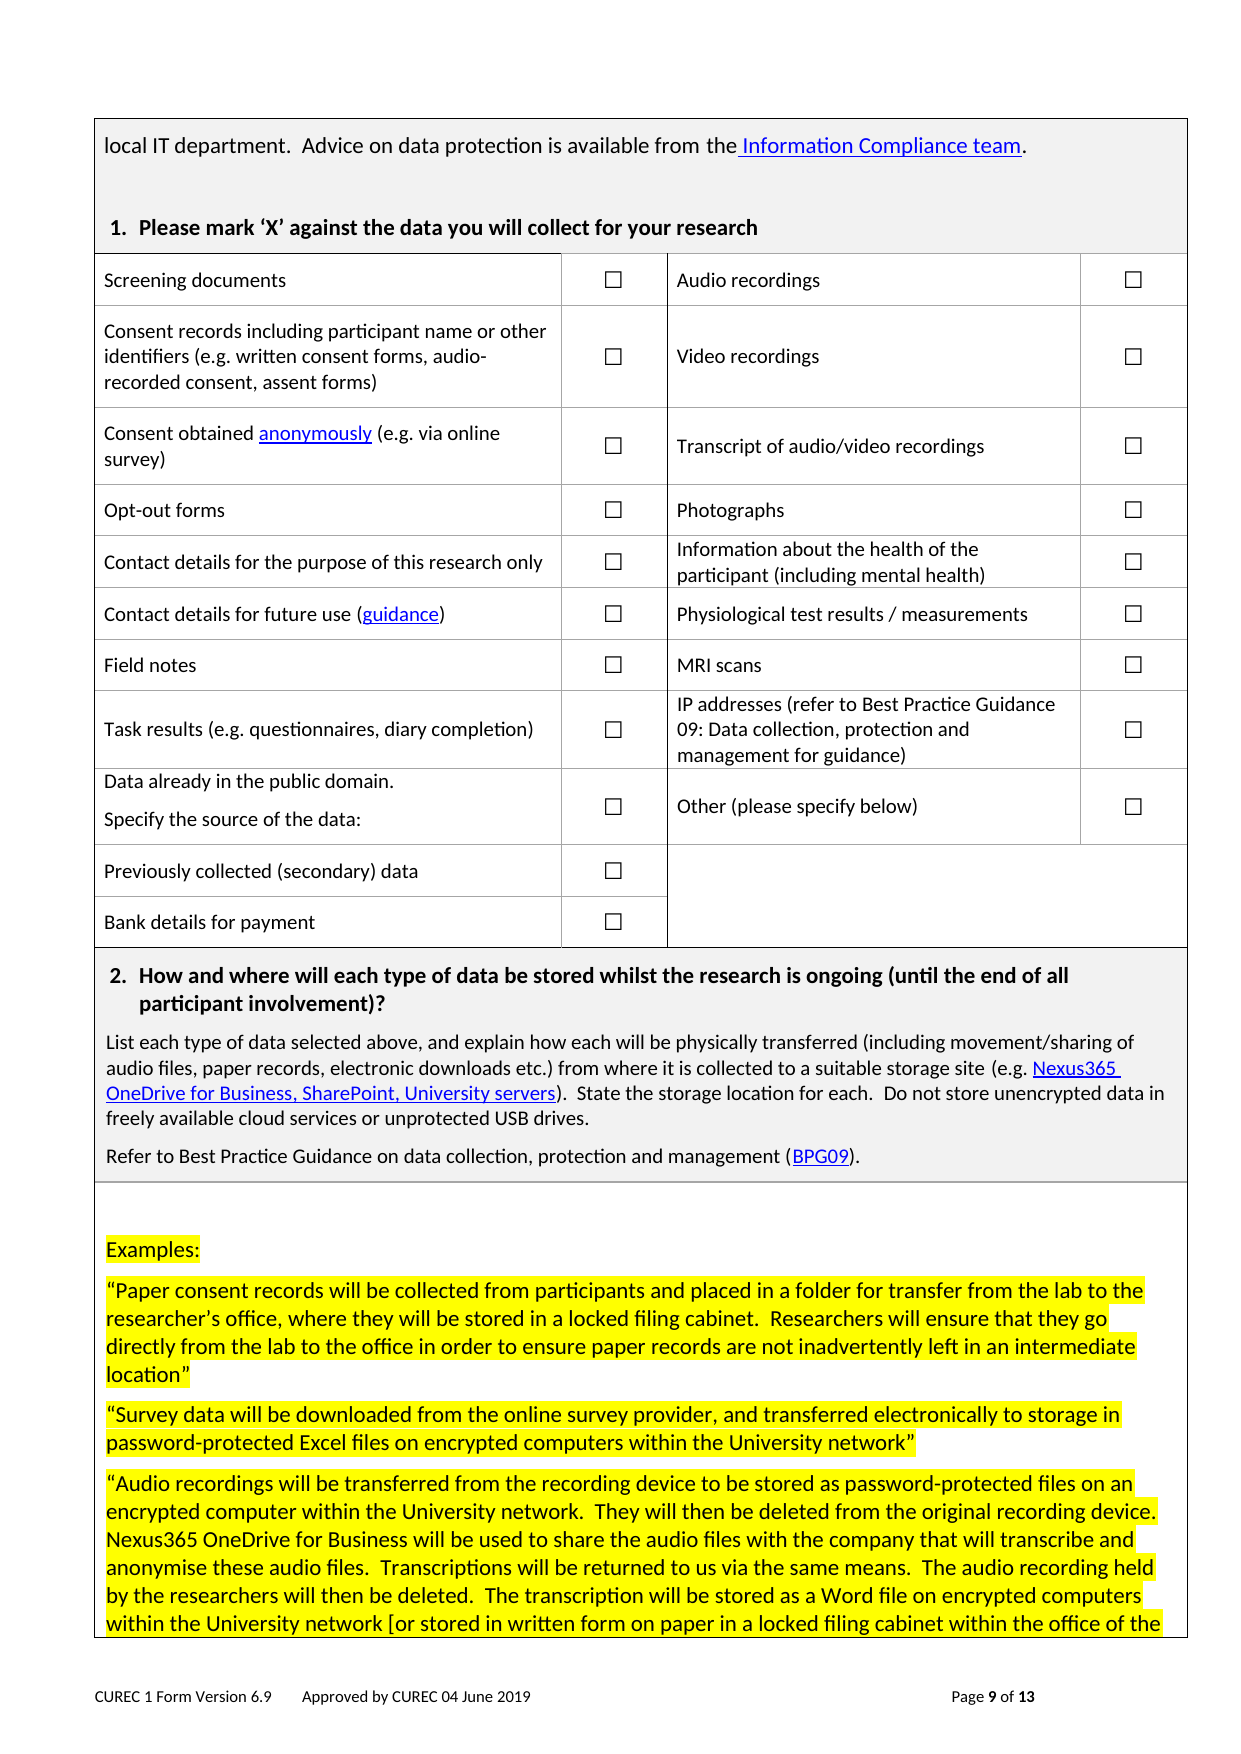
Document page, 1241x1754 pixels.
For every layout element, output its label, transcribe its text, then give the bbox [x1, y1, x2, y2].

table_cell Opt-out forms [95, 485, 561, 535]
table_cell [562, 691, 667, 767]
table_cell [562, 408, 667, 484]
table_cell Contact details for the purpose of this research only [95, 536, 561, 587]
table_cell [562, 845, 667, 896]
table_cell Information about the health of the participant (including mental health) [668, 536, 1080, 587]
table_cell Audio recordings [668, 254, 1080, 305]
table_cell [562, 485, 667, 535]
table_cell MRI scans [668, 640, 1080, 690]
table_cell Contact details for future use (guidance) [95, 588, 561, 639]
table_cell [562, 536, 667, 587]
table_cell Photographs [668, 485, 1080, 535]
table_cell [668, 845, 1187, 947]
table_cell [1081, 254, 1187, 305]
table_cell Data already in the public domain. Specify the source of the data: [95, 769, 561, 844]
table_cell IP addresses (refer to Best Practice Guidance 09: Data collection, protection and management for guidance) [668, 691, 1080, 767]
table_cell Video recordings [668, 306, 1080, 407]
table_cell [95, 119, 1187, 253]
table_cell [1081, 640, 1187, 690]
table_cell Consent records including participant name or other identifiers (e.g. written consent forms, audio-recorded consent, assent forms) [95, 306, 561, 407]
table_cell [95, 1183, 1187, 1637]
table_cell Physiological test results / measurements [668, 588, 1080, 639]
table_cell [562, 640, 667, 690]
table_cell Transcript of audio/video recordings [668, 408, 1080, 484]
table_cell [1081, 691, 1187, 767]
table_cell Previously collected (secondary) data [95, 845, 561, 896]
table_cell [1081, 485, 1187, 535]
table_cell [1081, 536, 1187, 587]
table_cell [562, 588, 667, 639]
table_cell How and where will each type of data be stored whilst the research is ongoing (until the end of all participant involvement)? List each type of data selected above, and explain how each will be physically transferred (including movement/sharing of audio files, paper records, electronic downloads etc.) from where it is collected to a suitable storage site (e.g. Nexus365 OneDrive for Business, SharePoint, University servers). State the storage location for each. Do not store unencrypted data in freely available cloud services or unprotected USB drives. Refer to Best Practice Guidance on data collection, protection and management (BPG09). [95, 948, 1187, 1181]
table_cell Consent obtained anonymously (e.g. via online survey) [95, 408, 561, 484]
table_cell Bank details for payment [95, 897, 561, 947]
table_cell Other (please specify below) [668, 769, 1080, 844]
table_cell [562, 254, 667, 305]
table_cell Task results (e.g. questionnaires, diary completion) [95, 691, 561, 767]
table_cell [562, 769, 667, 844]
table_cell Field notes [95, 640, 561, 690]
table_cell [562, 306, 667, 407]
table_cell Screening documents [95, 254, 561, 305]
table_cell [562, 897, 667, 947]
table_cell [1081, 408, 1187, 484]
table_cell [1081, 769, 1187, 844]
table_cell [1081, 588, 1187, 639]
table_cell [1081, 306, 1187, 407]
